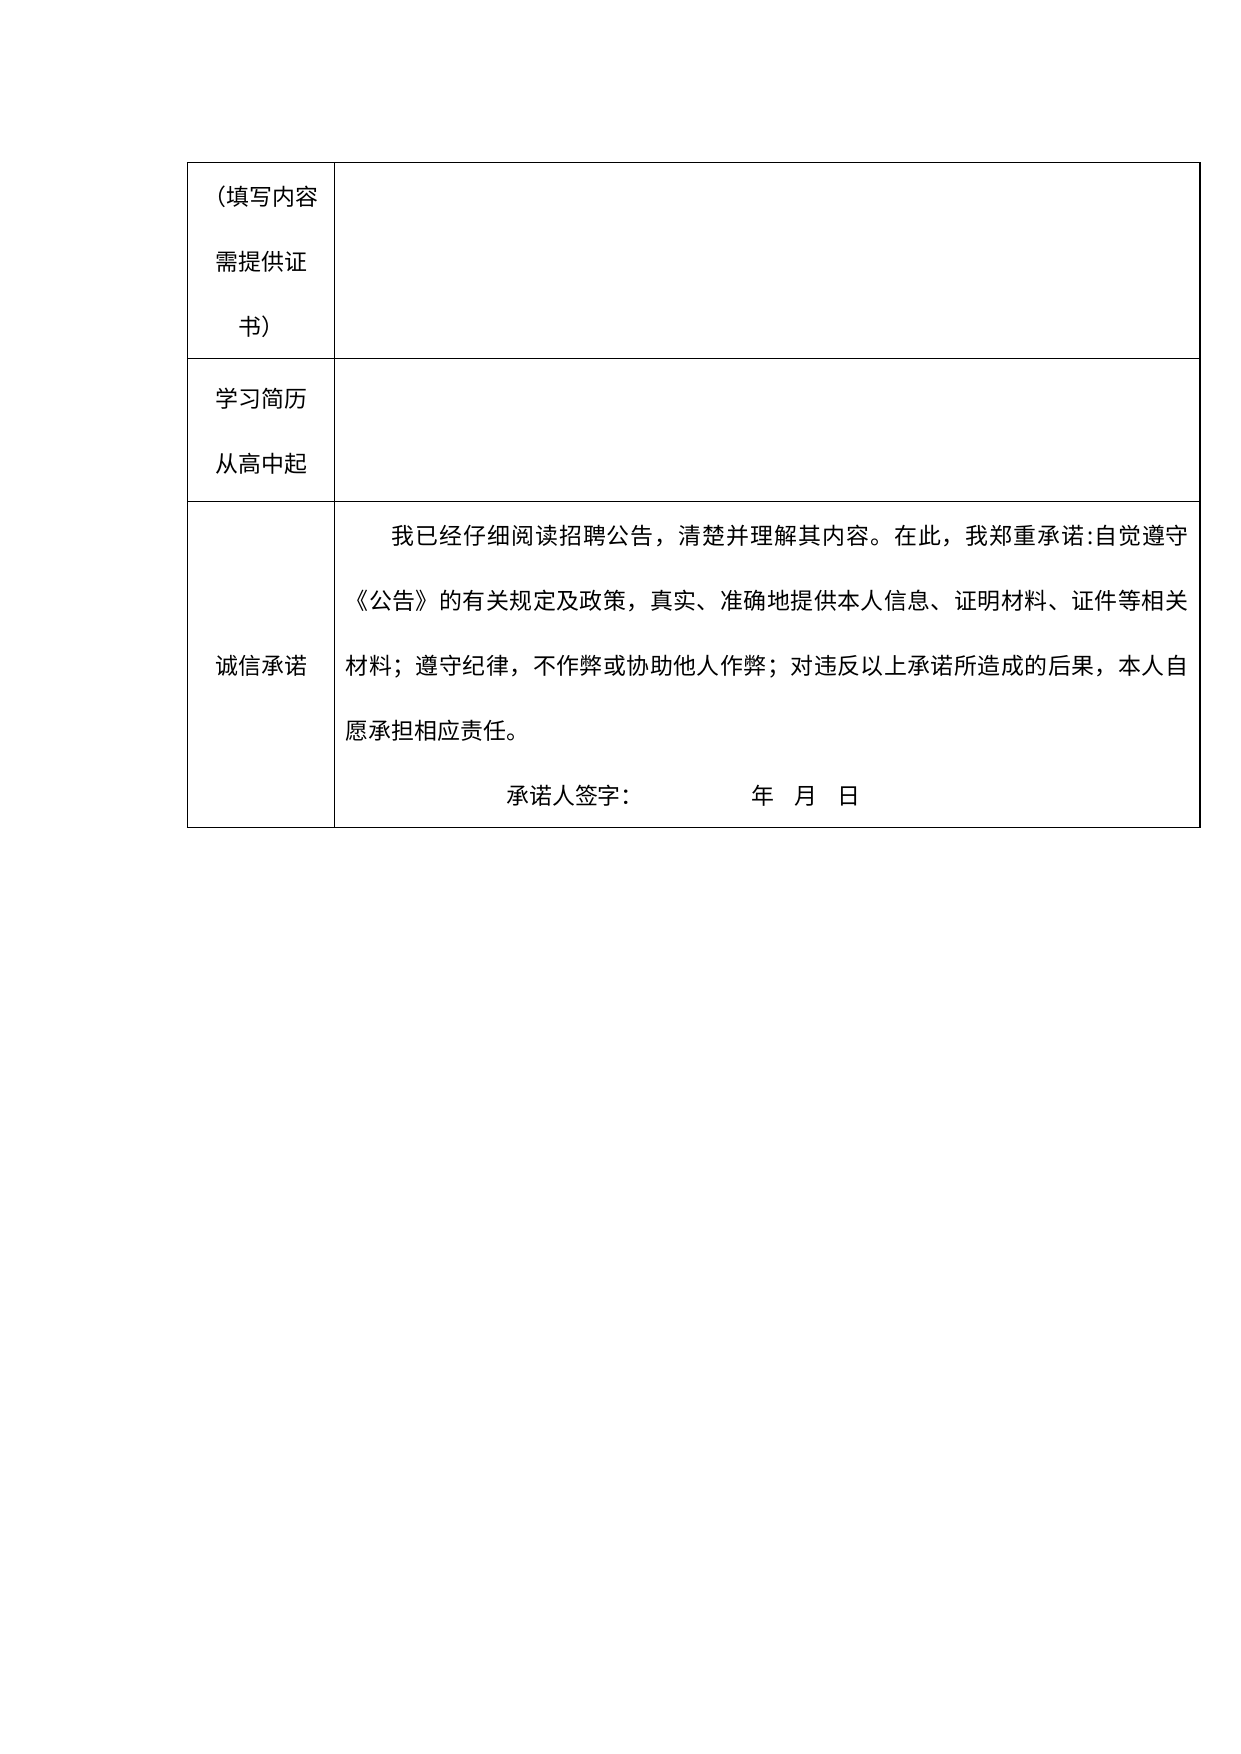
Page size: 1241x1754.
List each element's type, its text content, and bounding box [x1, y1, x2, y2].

table_cell [335, 163, 1199, 358]
table_cell [335, 359, 1199, 501]
table_cell 有何特长 （填写内容需提供证书） [188, 163, 334, 358]
table_cell 学习简历 从高中起 [188, 359, 334, 501]
table_cell 诚信承诺 [188, 502, 334, 827]
table_cell 我已经仔细阅读招聘公告，清楚并理解其内容。在此，我郑重承诺:自觉遵守《公告》的有关规定及政策，真实、准确地提供本人信息、证明材料、证件等相关材料；遵守纪律，不作弊或协助他人作弊；对违反以上承诺所造成的后果，本人自愿承担相应责任。 承诺人签字： 年 月 日 [335, 502, 1199, 827]
